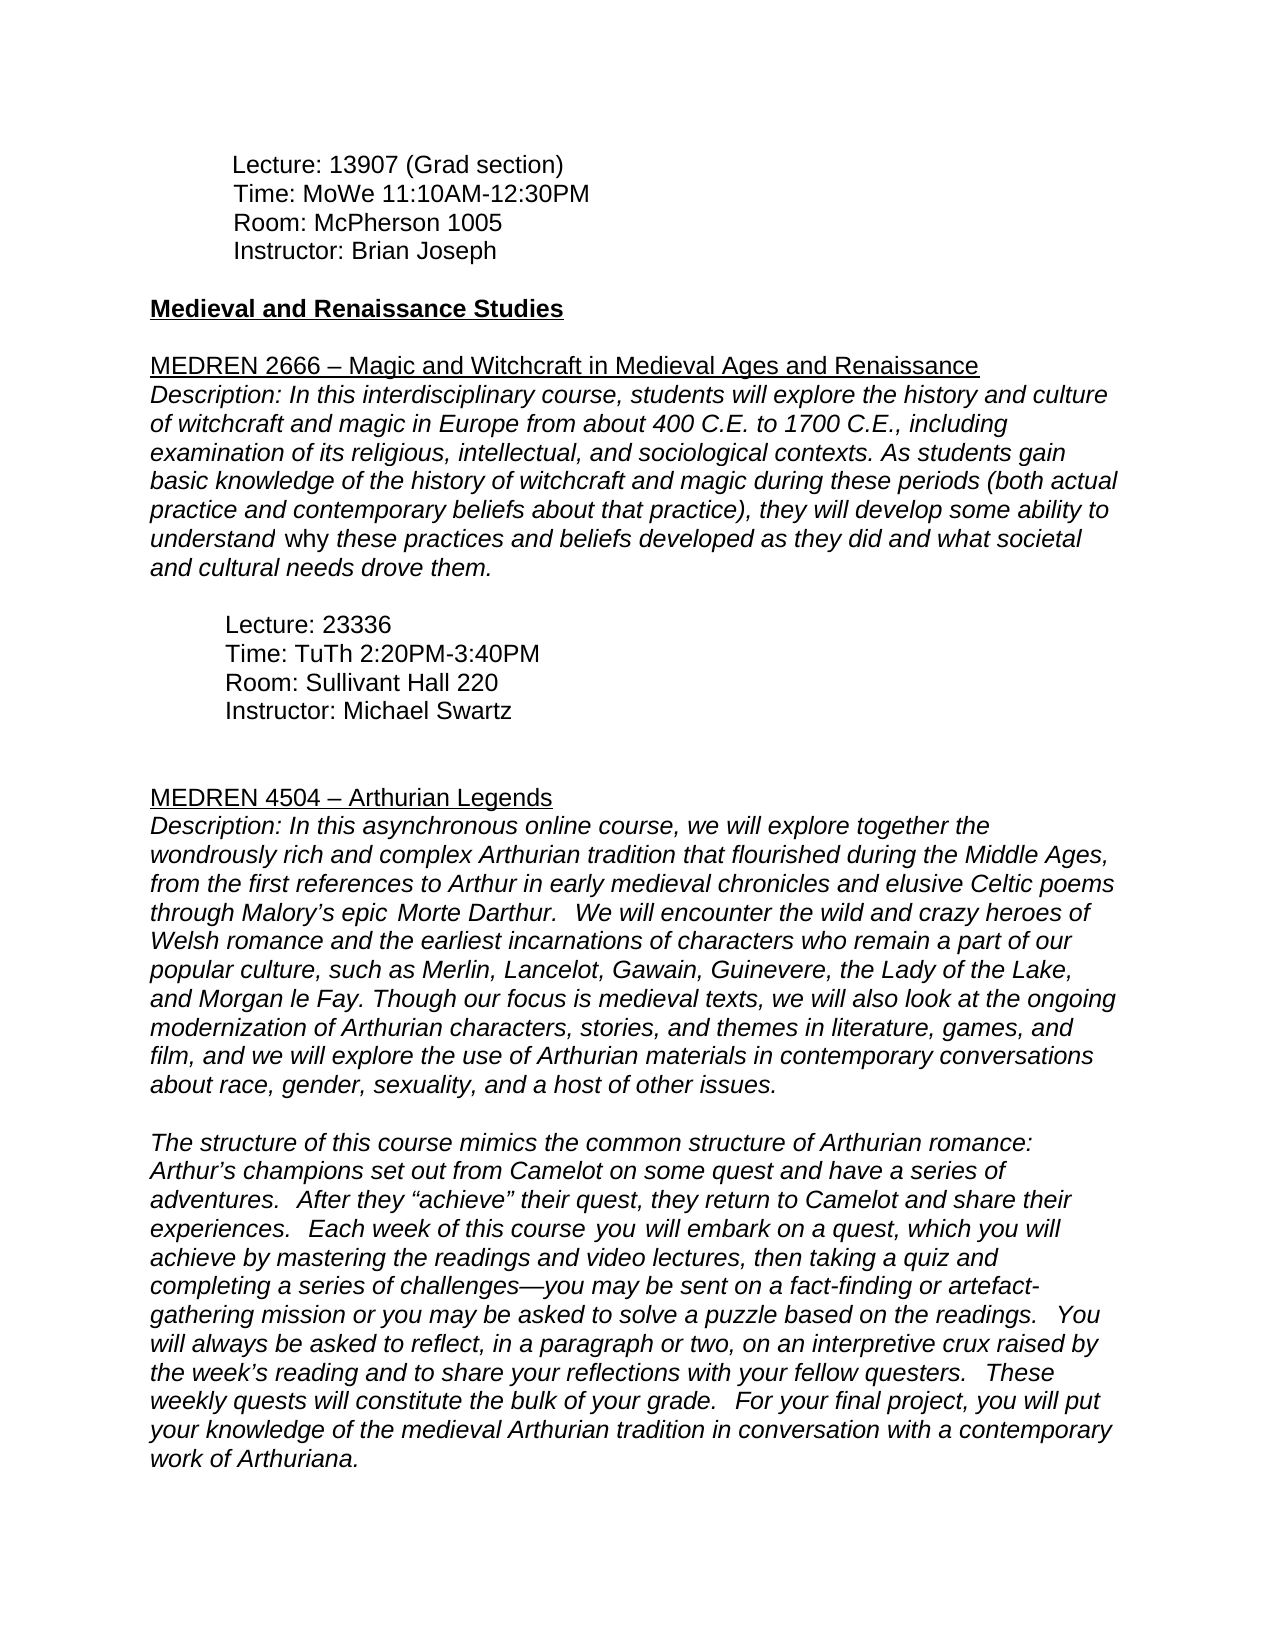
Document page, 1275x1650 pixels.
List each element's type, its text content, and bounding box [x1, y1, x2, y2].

text Time: TuTh 2:20PM-3:40PM [150, 639, 1125, 667]
text Lecture: 23336 [150, 610, 1125, 639]
text The structure of this course mimics the common structure of Arthurian romance: Arthur’s champions set out from Camelot on some quest and have a series of adventures. After they “achieve” their quest, they return to Camelot and share their experiences. Each week of this course you will embark on a quest, which you will achieve by mastering the readings and video lectures, then taking a quiz and completing a series of challenges—you may be sent on a fact-finding or artefact-gathering mission or you may be asked to solve a puzzle based on the readings. You will always be asked to reflect, in a paragraph or two, on an interpretive crux raised by the week’s reading and to share your reflections with your fellow questers. These weekly quests will constitute the bulk of your grade. For your final project, you will put your knowledge of the medieval Arthurian tradition in conversation with a contemporary work of Arthuriana. [150, 1127, 1125, 1472]
text MEDREN 2666 – Magic and Witchcraft in Medieval Ages and Renaissance [150, 351, 1125, 380]
text Lecture: 13907 (Grad section) [150, 150, 1125, 179]
text Time: MoWe 11:10AM-12:30PM [150, 179, 1125, 207]
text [150, 207, 1125, 265]
text Room: Sullivant Hall 220 Instructor: Michael Swartz [150, 667, 1125, 725]
text Medieval and Renaissance Studies [150, 294, 1125, 322]
text Description: In this asynchronous online course, we will explore together the wondrously rich and complex Arthurian tradition that flourished during the Middle Ages, from the first references to Arthur in early medieval chronicles and elusive Celtic poems through Malory’s epic Morte Darthur. We will encounter the wild and crazy heroes of Welsh romance and the earliest incarnations of characters who remain a part of our popular culture, such as Merlin, Lancelot, Gawain, Guinevere, the Lady of the Lake, and Morgan le Fay. Though our focus is medieval texts, we will also look at the ongoing modernization of Arthurian characters, stories, and themes in literature, games, and film, and we will explore the use of Arthurian materials in contemporary conversations about race, gender, sexuality, and a host of other issues. [150, 811, 1125, 1099]
text MEDREN 4504 – Arthurian Legends [150, 782, 1125, 811]
text Description: In this interdisciplinary course, students will explore the history and culture of witchcraft and magic in Europe from about 400 C.E. to 1700 C.E., including examination of its religious, intellectual, and sociological contexts. As students gain basic knowledge of the history of witchcraft and magic during these periods (both actual practice and contemporary beliefs about that practice), they will develop some ability to understand why these practices and beliefs developed as they did and what societal and cultural needs drove them. [150, 380, 1125, 581]
